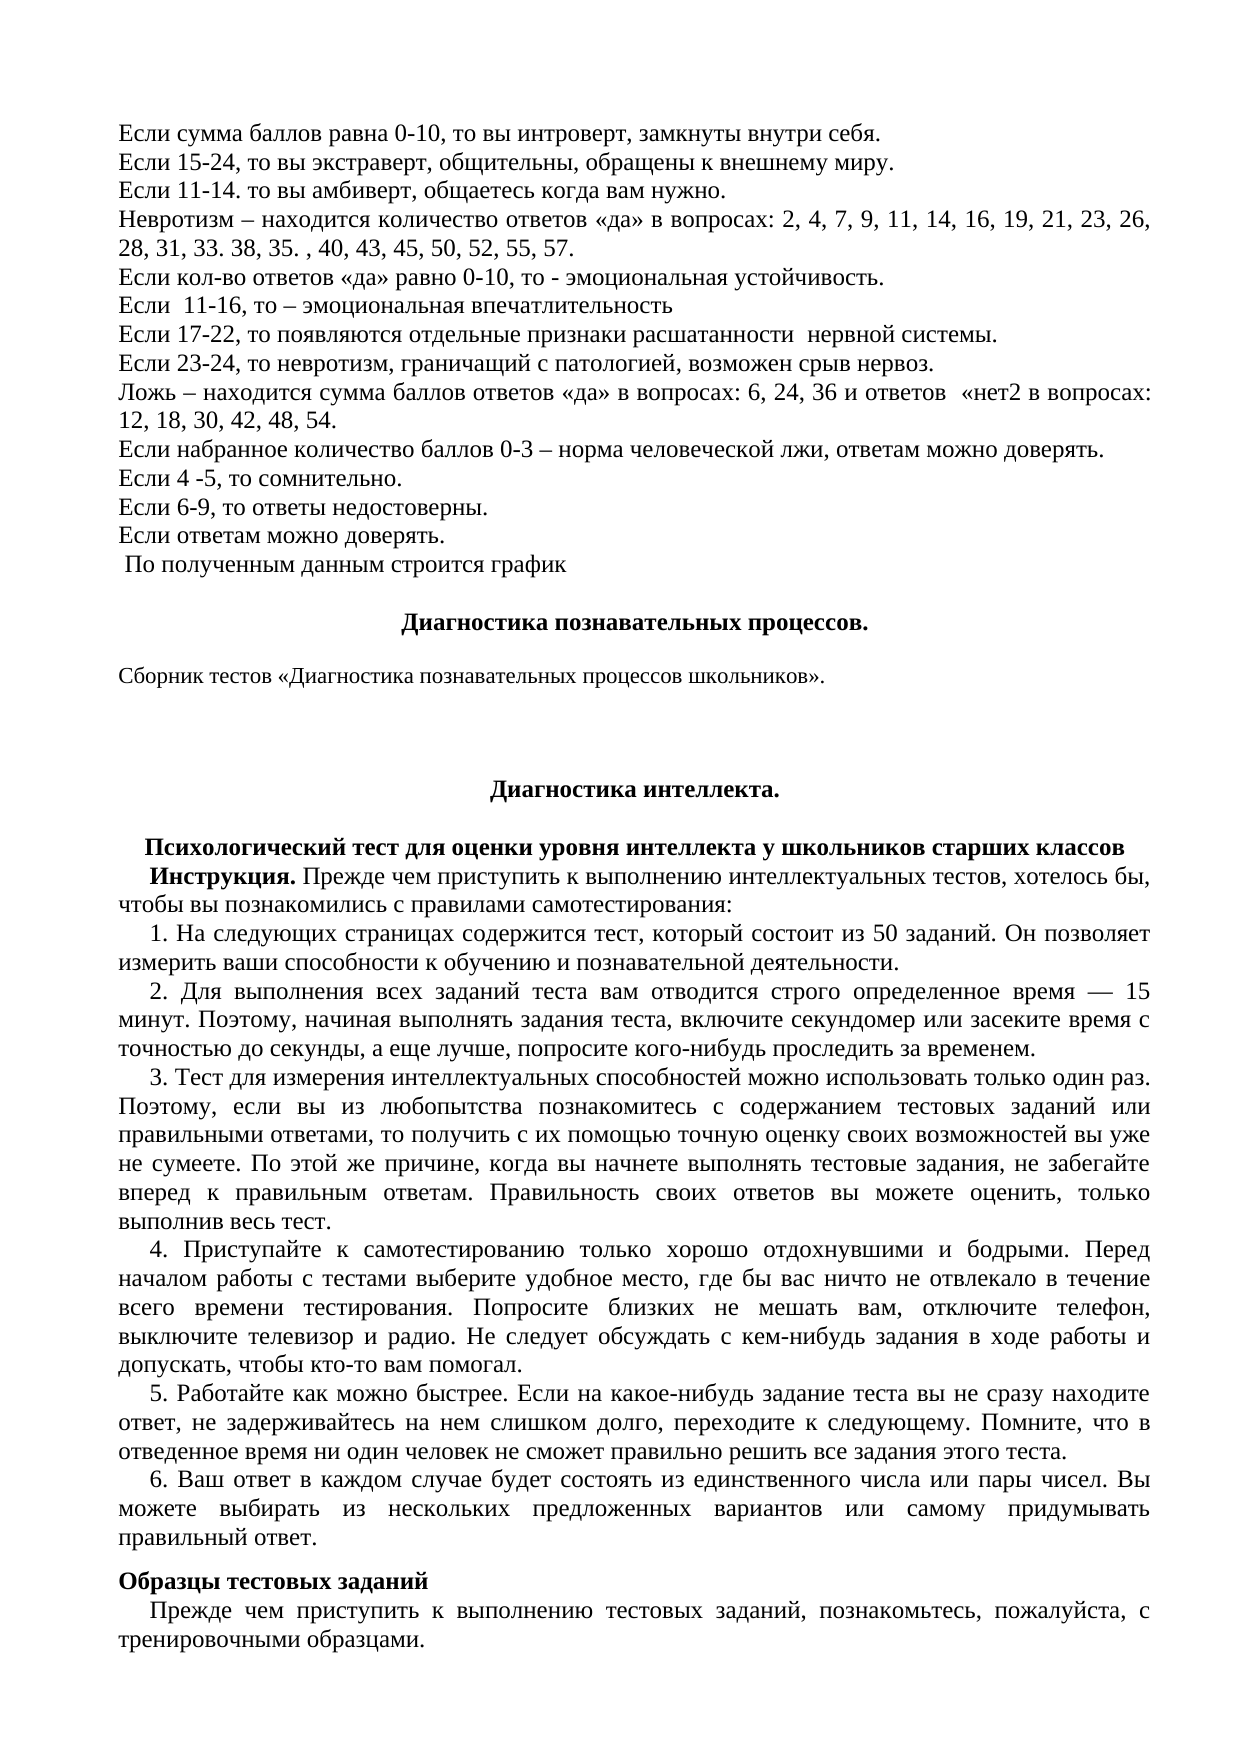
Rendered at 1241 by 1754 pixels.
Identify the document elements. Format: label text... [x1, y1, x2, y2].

text Прежде чем приступить к выполнению тестовых заданий, познакомьтесь, пожалуйста, с тренировочными образцами. [118, 1595, 1152, 1653]
text Инструкция. Прежде чем приступить к выполнению интеллектуальных тестов, хотелось бы, чтобы вы познакомились с правилами самотестирования: [118, 861, 1152, 918]
text Если 23-24, то невротизм, граничащий с патологией, возможен срыв нервоз. [118, 348, 1152, 377]
text Если 15-24, то вы экстраверт, общительны, обращены к внешнему миру. [118, 147, 1152, 176]
text Если 4 -5, то сомнительно. [118, 463, 1152, 492]
text 5. Работайте как можно быстрее. Если на какое-нибудь задание теста вы не сразу находите ответ, не задерживайтесь на нем слишком долго, переходите к следующему. Помните, что в отведенное время ни один человек не сможет правильно решить все задания этого теста. [118, 1378, 1152, 1464]
text 6. Ваш ответ в каждом случае будет состоять из единственного числа или пары чисел. Вы можете выбирать из нескольких предложенных вариантов или самому придумывать правильный ответ. [118, 1464, 1152, 1551]
text Если набранное количество баллов 0-3 – норма человеческой лжи, ответам можно доверять. [118, 434, 1152, 463]
text Если 17-22, то появляются отдельные признаки расшатанности нервной системы. [118, 319, 1152, 348]
text Если кол-во ответов «да» равно 0-10, то - эмоциональная устойчивость. [118, 262, 1152, 291]
text 1. На следующих страницах содержится тест, который состоит из 50 заданий. Он позволяет измерить ваши способности к обучению и познавательной деятельности. [118, 918, 1152, 976]
text 2. Для выполнения всех заданий теста вам отводится строго определенное время — 15 минут. Поэтому, начиная выполнять задания теста, включите секундомер или засеките время с точностью до секунды, а еще лучше, попросите кого-нибудь проследить за временем. [118, 976, 1152, 1062]
text Психологический тест для оценки уровня интеллекта у школьников старших классов [118, 832, 1152, 861]
text 3. Тест для измерения интеллектуальных способностей можно использовать только один раз. Поэтому, если вы из любопытства познакомитесь с содержанием тестовых заданий или правильными ответами, то получить с их помощью точную оценку своих возможностей вы уже не сумеете. По этой же причине, когда вы начнете выполнять тестовые задания, не забегайте вперед к правильным ответам. Правильность своих ответов вы можете оценить, только выполнив весь тест. [118, 1062, 1152, 1234]
text Ложь – находится сумма баллов ответов «да» в вопросах: 6, 24, 36 и ответов «нет2 в вопросах: 12, 18, 30, 42, 48, 54. [118, 377, 1152, 434]
text Невротизм – находится количество ответов «да» в вопросах: 2, 4, 7, 9, 11, 14, 16, 19, 21, 23, 26, 28, 31, 33. 38, 35. , 40, 43, 45, 50, 52, 55, 57. [118, 204, 1152, 262]
text По полученным данным строится график [118, 549, 1152, 578]
text Если 6-9, то ответы недостоверны. [118, 492, 1152, 521]
text Если ответам можно доверять. [118, 521, 1152, 549]
text Диагностика познавательных процессов. [118, 607, 1152, 636]
text Диагностика интеллекта. [118, 774, 1152, 803]
text Если 11-16, то – эмоциональная впечатлительность [118, 291, 1152, 319]
text 4. Приступайте к самотестированию только хорошо отдохнувшими и бодрыми. Перед началом работы с тестами выберите удобное место, где бы вас ничто не отвлекало в течение всего времени тестирования. Попросите близких не мешать вам, отключите телефон, выключите телевизор и радио. Не следует обсуждать с кем-нибудь задания в ходе работы и допускать, чтобы кто-то вам помогал. [118, 1234, 1152, 1378]
text Образцы тестовых заданий [118, 1566, 1152, 1595]
text Если сумма баллов равна 0-10, то вы интроверт, замкнуты внутри себя. [118, 118, 1152, 147]
text Если 11-14. то вы амбиверт, общаетесь когда вам нужно. [118, 176, 1152, 204]
text Сборник тестов «Диагностика познавательных процессов школьников». [118, 662, 1152, 688]
